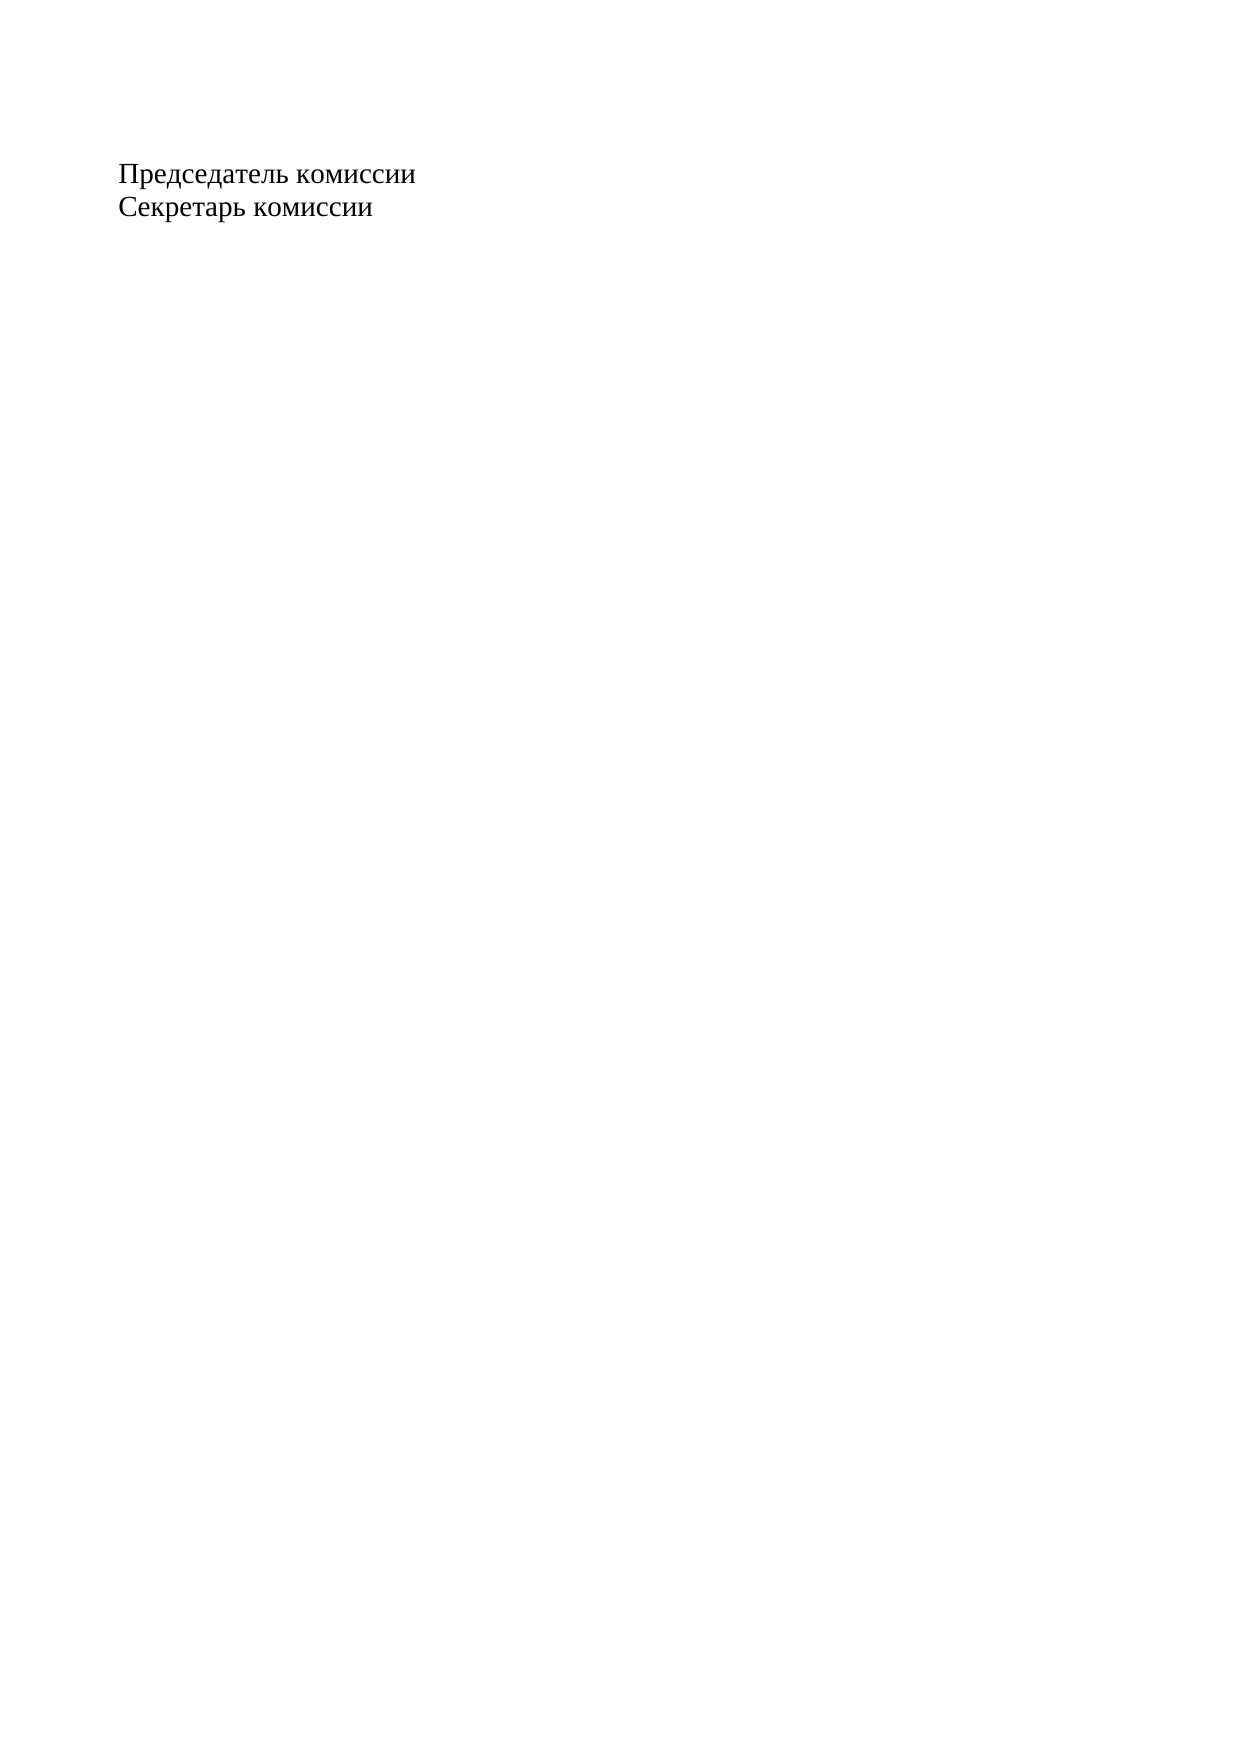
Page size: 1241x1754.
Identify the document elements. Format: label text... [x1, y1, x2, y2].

text Секретарь комиссии [118, 189, 1122, 223]
text Председатель комиссии [118, 156, 1122, 189]
